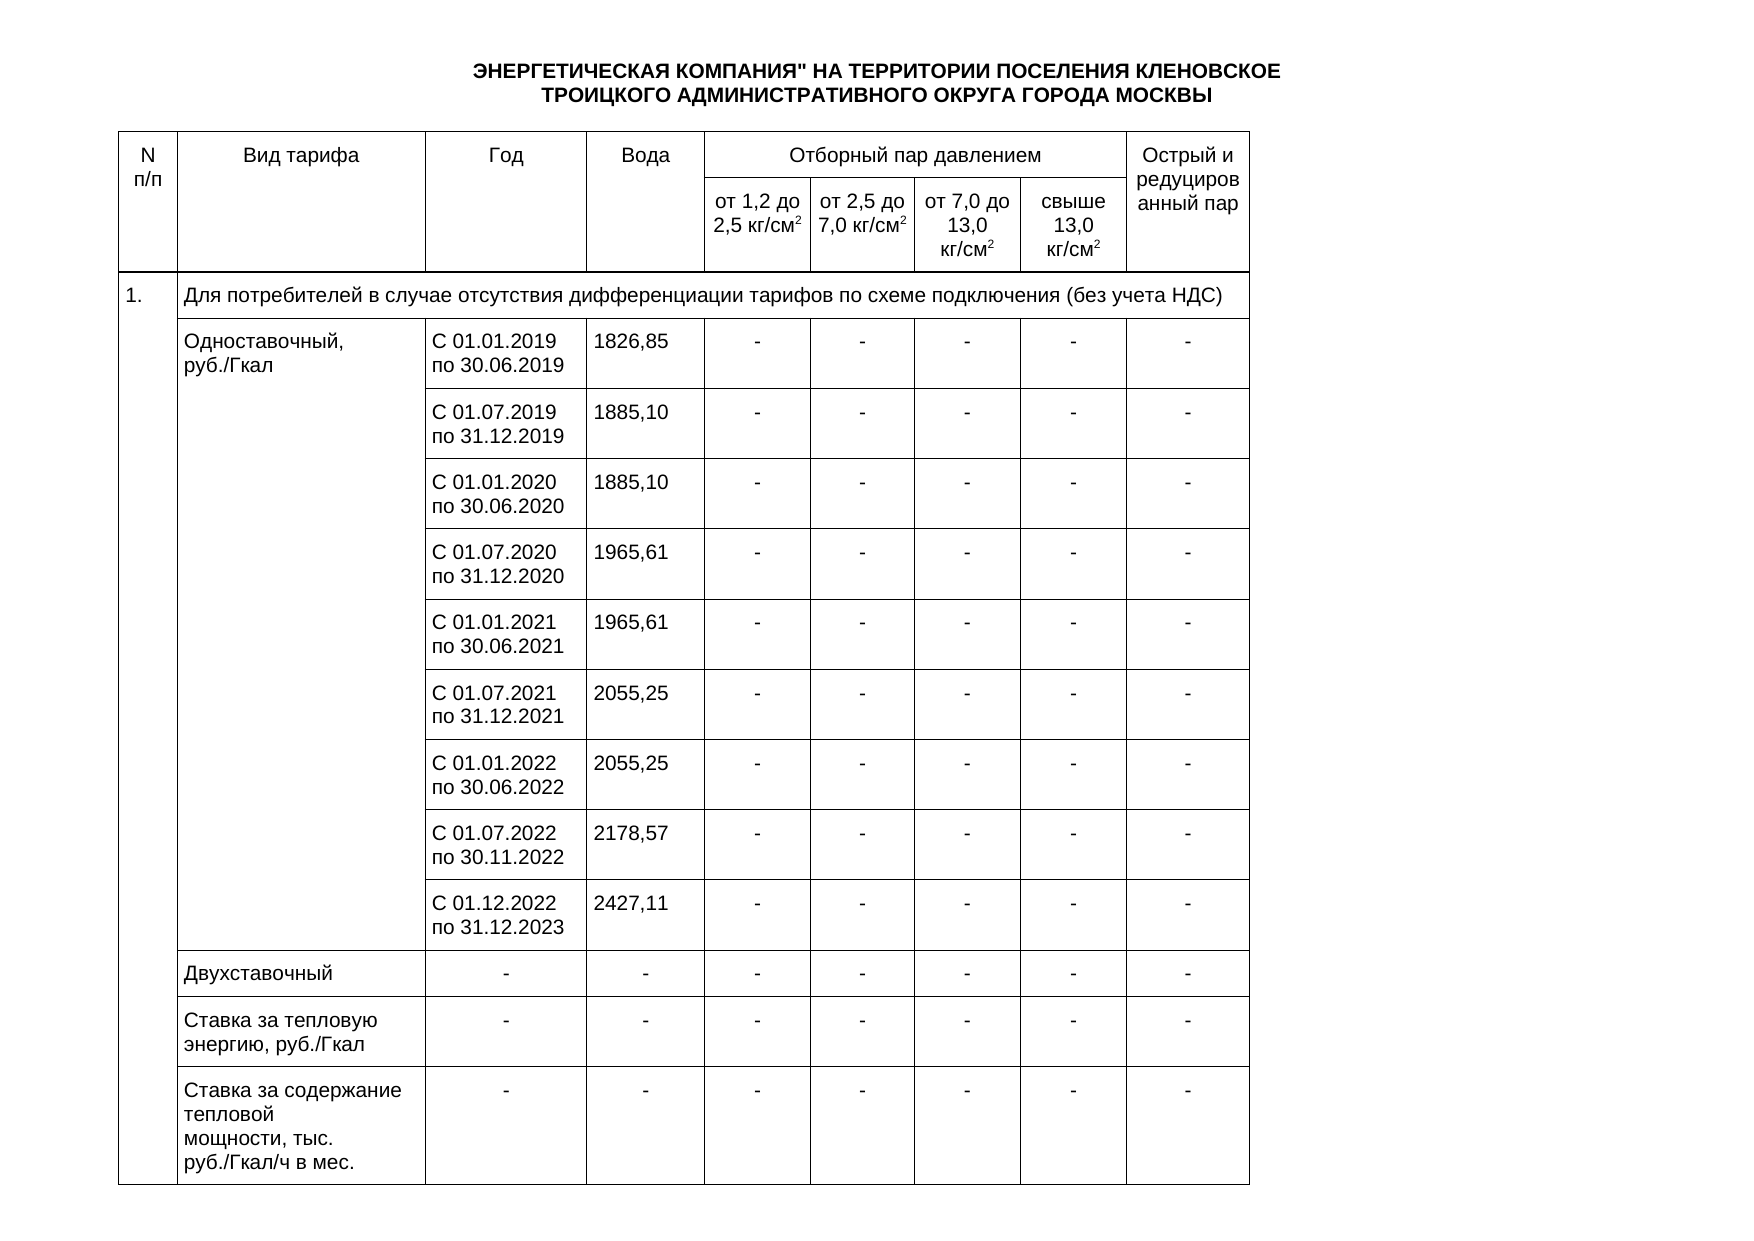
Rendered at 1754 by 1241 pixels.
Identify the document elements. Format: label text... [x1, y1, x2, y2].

table_header Острый и редуцированный пар [1127, 132, 1249, 271]
table_cell - [811, 997, 914, 1066]
table_cell - [915, 319, 1020, 388]
table_cell - [811, 600, 914, 669]
table_cell - [705, 670, 810, 739]
table_cell 1826,85 [587, 319, 704, 388]
table_header Отборный пар давлением [705, 132, 1126, 177]
table_cell - [1021, 529, 1126, 598]
table_cell - [1021, 810, 1126, 879]
table_cell С 01.01.2022 по 30.06.2022 [426, 740, 586, 809]
table_cell - [915, 951, 1020, 996]
table_cell Ставка за тепловую энергию, руб./Гкал [178, 997, 425, 1066]
table_cell - [587, 1067, 704, 1184]
table_cell - [1021, 389, 1126, 458]
table_cell 1885,10 [587, 389, 704, 458]
table_cell С 01.01.2019 по 30.06.2019 [426, 319, 586, 388]
table_cell - [1127, 880, 1249, 949]
table_cell - [811, 529, 914, 598]
table_cell - [811, 670, 914, 739]
table_cell - [705, 459, 810, 528]
table_cell С 01.12.2022 по 31.12.2023 [426, 880, 586, 949]
table_cell - [1021, 951, 1126, 996]
table_cell - [705, 740, 810, 809]
title ТРОИЦКОГО АДМИНИСТРАТИВНОГО ОКРУГА ГОРОДА МОСКВЫ [118, 83, 1636, 107]
table_cell - [705, 951, 810, 996]
table_cell - [811, 319, 914, 388]
table_cell 2055,25 [587, 670, 704, 739]
table_cell - [1021, 880, 1126, 949]
table_cell 2055,25 [587, 740, 704, 809]
table_cell 1965,61 [587, 600, 704, 669]
table_cell С 01.07.2022 по 30.11.2022 [426, 810, 586, 879]
table_cell - [915, 459, 1020, 528]
table_cell - [705, 389, 810, 458]
table_cell 2178,57 [587, 810, 704, 879]
table_cell - [915, 600, 1020, 669]
table_cell - [426, 951, 586, 996]
table_header Год [426, 132, 586, 271]
table_cell - [1127, 459, 1249, 528]
table_header Вода [587, 132, 704, 271]
table_cell - [705, 529, 810, 598]
table_cell - [915, 1067, 1020, 1184]
table_cell - [1127, 810, 1249, 879]
table_header N п/п [119, 132, 177, 271]
table_cell - [1021, 600, 1126, 669]
table_cell С 01.01.2020 по 30.06.2020 [426, 459, 586, 528]
table_cell - [705, 880, 810, 949]
table_cell С 01.07.2021 по 31.12.2021 [426, 670, 586, 739]
table_cell Для потребителей в случае отсутствия дифференциации тарифов по схеме подключения (без учета НДС) [178, 273, 1249, 318]
table_cell - [426, 1067, 586, 1184]
table_cell от 1,2 до 2,5 кг/см2 [705, 178, 810, 271]
table_cell - [705, 997, 810, 1066]
table_cell С 01.01.2021 по 30.06.2021 [426, 600, 586, 669]
table_cell - [1127, 600, 1249, 669]
table_cell от 2,5 до 7,0 кг/см2 [811, 178, 914, 271]
table_cell Ставка за содержание тепловой мощности, тыс. руб./Гкал/ч в мес. [178, 1067, 425, 1184]
table_cell - [1127, 740, 1249, 809]
table_cell - [1021, 459, 1126, 528]
table_cell - [1127, 319, 1249, 388]
table_cell 1965,61 [587, 529, 704, 598]
table_cell - [811, 810, 914, 879]
table_header Вид тарифа [178, 132, 425, 271]
table_cell - [915, 810, 1020, 879]
table_cell - [587, 997, 704, 1066]
table_cell - [811, 951, 914, 996]
table_cell - [811, 459, 914, 528]
table_cell - [915, 740, 1020, 809]
table_cell - [1021, 1067, 1126, 1184]
table_cell Одноставочный, руб./Гкал [178, 319, 425, 949]
table_cell - [1127, 951, 1249, 996]
table_cell 2427,11 [587, 880, 704, 949]
table_cell 1885,10 [587, 459, 704, 528]
table_cell - [587, 951, 704, 996]
table_cell С 01.07.2019 по 31.12.2019 [426, 389, 586, 458]
title ЭНЕРГЕТИЧЕСКАЯ КОМПАНИЯ" НА ТЕРРИТОРИИ ПОСЕЛЕНИЯ КЛЕНОВСКОЕ [118, 59, 1636, 83]
table_cell 1. [119, 273, 177, 1184]
table_cell - [915, 529, 1020, 598]
table_cell - [915, 670, 1020, 739]
table_cell от 7,0 до 13,0 кг/см2 [915, 178, 1020, 271]
table_cell - [705, 319, 810, 388]
table_cell - [811, 880, 914, 949]
table_cell - [915, 880, 1020, 949]
table_cell - [705, 600, 810, 669]
table_cell - [1021, 319, 1126, 388]
table_cell - [705, 810, 810, 879]
table_cell - [426, 997, 586, 1066]
table_cell свыше 13,0 кг/см2 [1021, 178, 1126, 271]
table_cell - [1127, 389, 1249, 458]
table_cell - [811, 1067, 914, 1184]
table_cell - [1021, 997, 1126, 1066]
table_cell - [811, 740, 914, 809]
table_cell - [1127, 529, 1249, 598]
table_cell - [1127, 670, 1249, 739]
table_cell - [1127, 997, 1249, 1066]
table_cell - [915, 997, 1020, 1066]
table_cell - [1021, 670, 1126, 739]
table_cell - [1021, 740, 1126, 809]
table_cell - [811, 389, 914, 458]
table_cell - [705, 1067, 810, 1184]
table_cell Двухставочный [178, 951, 425, 996]
table_cell - [1127, 1067, 1249, 1184]
table_cell С 01.07.2020 по 31.12.2020 [426, 529, 586, 598]
table_cell - [915, 389, 1020, 458]
